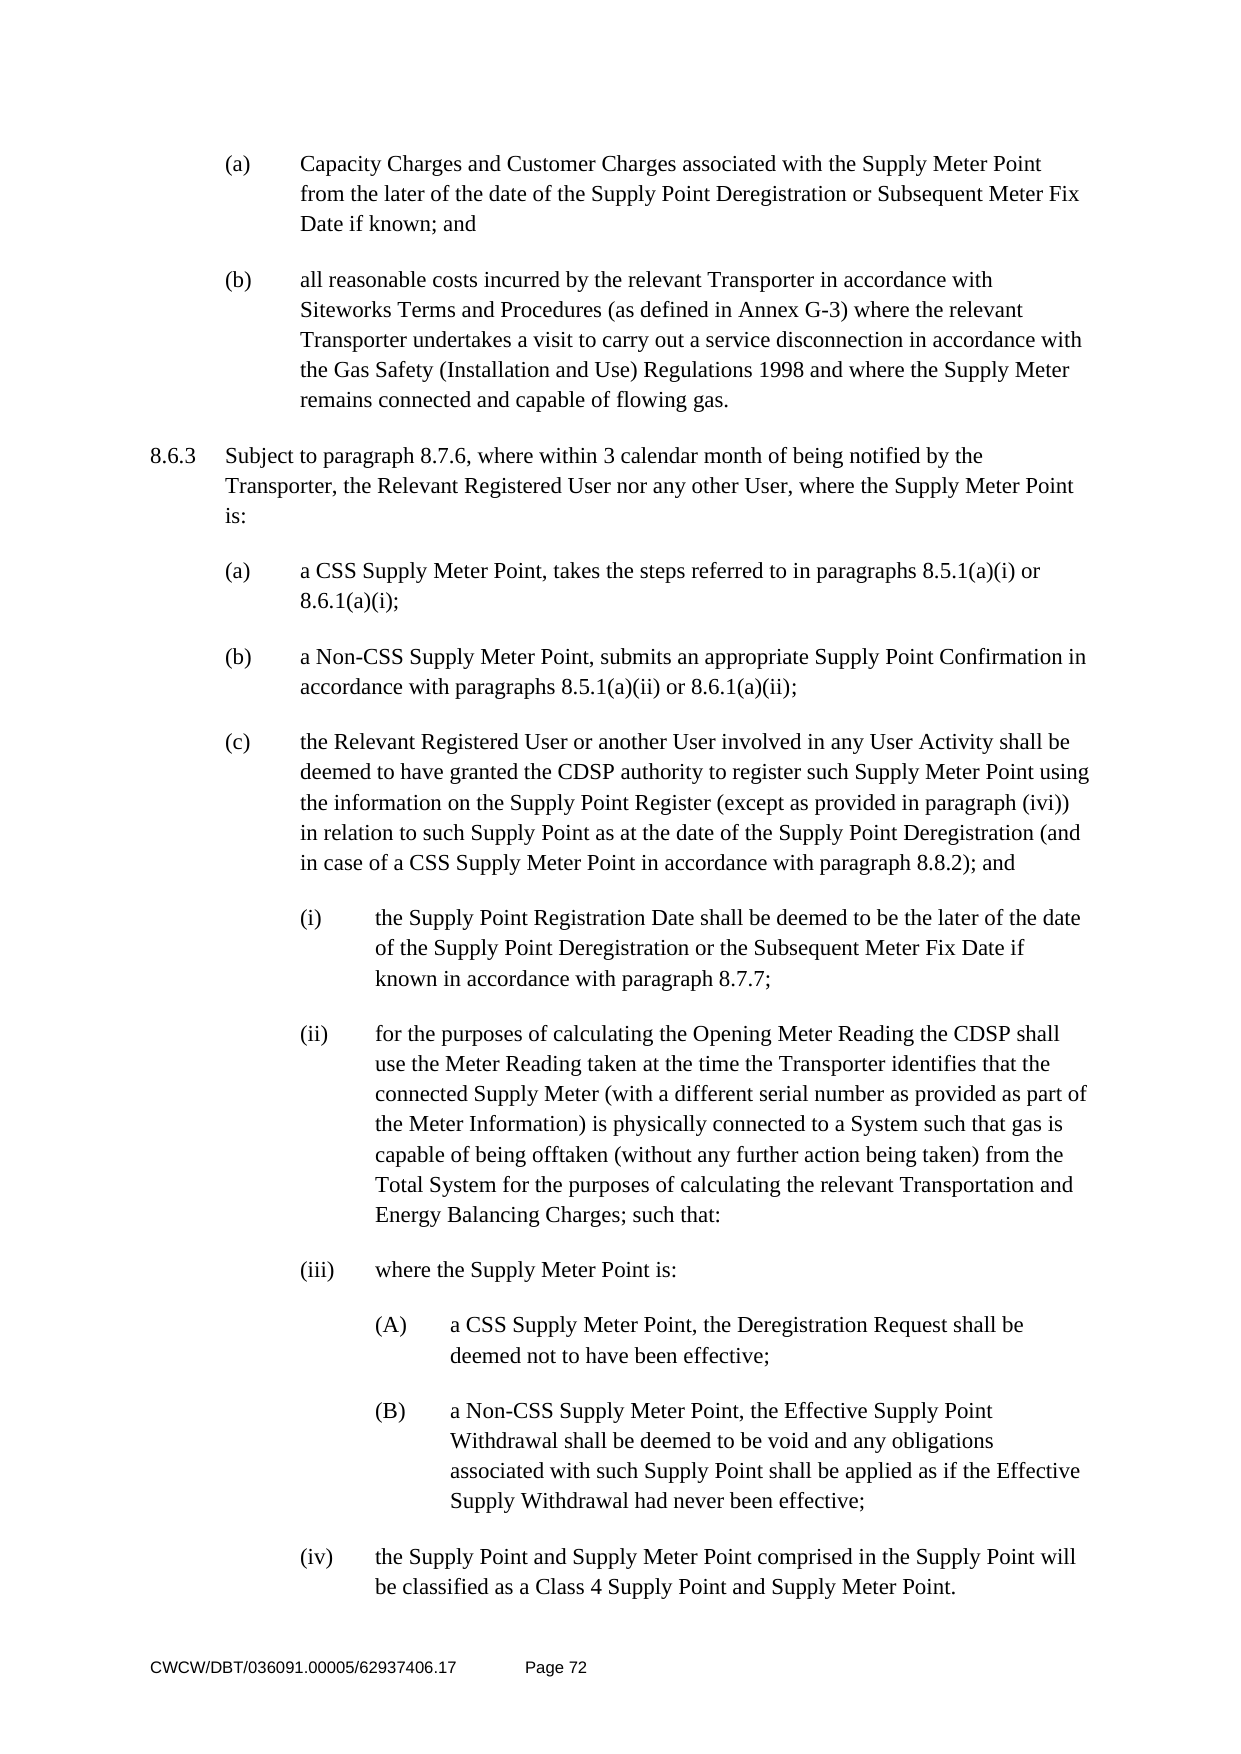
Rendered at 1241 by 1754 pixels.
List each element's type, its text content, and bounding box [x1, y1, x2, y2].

text Subject to paragraph 8.7.6, where within 3 calendar month of being notified by the Transporter, the Relevant Registered User nor any other User, where the Supply Meter Point is: [150, 442, 1090, 528]
text all reasonable costs incurred by the relevant Transporter in accordance with Siteworks Terms and Procedures (as defined in Annex G-3) where the relevant Transporter undertakes a visit to carry out a service disconnection in accordance with the Gas Safety (Installation and Use) Regulations 1998 and where the Supply Meter remains connected and capable of flowing gas. [225, 266, 1090, 413]
text Capacity Charges and Customer Charges associated with the Supply Meter Point from the later of the date of the Supply Point Deregistration or Subsequent Meter Fix Date if known; and [225, 150, 1090, 237]
text the Supply Point and Supply Meter Point comprised in the Supply Point will be classified as a Class 4 Supply Point and Supply Meter Point. [300, 1543, 1090, 1599]
text a Non-CSS Supply Meter Point, submits an appropriate Supply Point Confirmation in accordance with paragraphs 8.5.1(a)(ii) or 8.6.1(a)(ii); [225, 643, 1090, 699]
text a CSS Supply Meter Point, the Deregistration Request shall be deemed not to have been effective; [375, 1311, 1090, 1368]
text where the Supply Meter Point is: [300, 1256, 1090, 1283]
text a Non-CSS Supply Meter Point, the Effective Supply Point Withdrawal shall be deemed to be void and any obligations associated with such Supply Point shall be applied as if the Effective Supply Withdrawal had never been effective; [375, 1397, 1090, 1514]
text a CSS Supply Meter Point, takes the steps referred to in paragraphs 8.5.1(a)(i) or 8.6.1(a)(i); [225, 557, 1090, 614]
text for the purposes of calculating the Opening Meter Reading the CDSP shall use the Meter Reading taken at the time the Transporter identifies that the connected Supply Meter (with a different serial number as provided as part of the Meter Information) is physically connected to a System such that gas is capable of being offtaken (without any further action being taken) from the Total System for the purposes of calculating the relevant Transportation and Energy Balancing Charges; such that: [300, 1020, 1090, 1227]
text the Relevant Registered User or another User involved in any User Activity shall be deemed to have granted the CDSP authority to register such Supply Meter Point using the information on the Supply Point Register (except as provided in paragraph (ivi)) in relation to such Supply Point as at the date of the Supply Point Deregistration (and in case of a CSS Supply Meter Point in accordance with paragraph 8.8.2); and [225, 728, 1090, 875]
text the Supply Point Registration Date shall be deemed to be the later of the date of the Supply Point Deregistration or the Subsequent Meter Fix Date if known in accordance with paragraph 8.7.7; [300, 904, 1090, 991]
